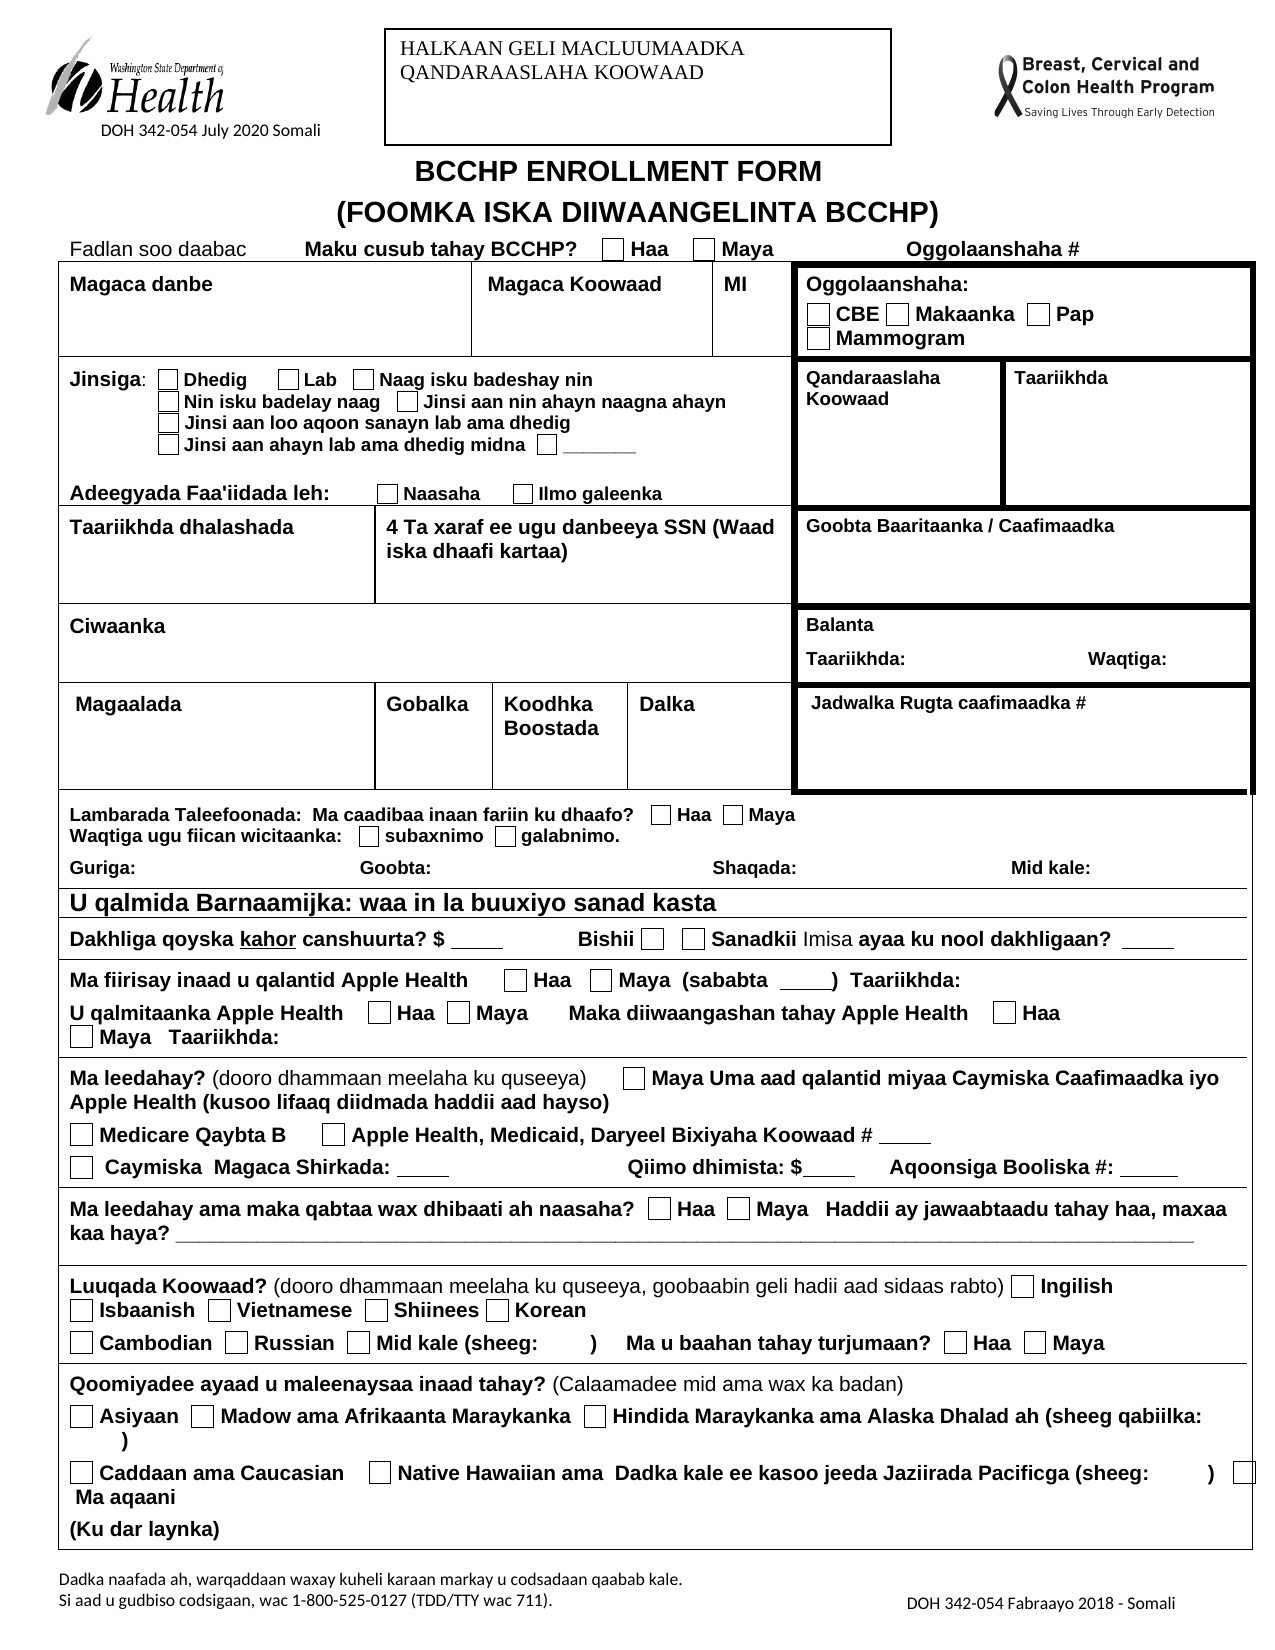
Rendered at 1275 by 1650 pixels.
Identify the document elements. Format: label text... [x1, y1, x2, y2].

table_cell Balanta Taariikhda: Waqtiga: [798, 610, 1250, 682]
table_cell Ma leedahay ama maka qabtaa wax dhibaati ah naasaha? Haa Maya Haddii ay jawaabtaadu tahay haa, maxaa kaa haya? ________________________________________________________________________________________ [59, 1187, 1252, 1265]
table_cell Jinsiga: Dhedig Lab Naag isku badeshay nin Nin isku badelay naag Jinsi aan nin ahayn naagna ahayn Jinsi aan loo aqoon sanayn lab ama dhedig Jinsi aan ahayn lab ama dhedig midna _______ Adeegyada Faa'iidada leh: Naasaha Ilmo galeenka [59, 357, 791, 505]
picture [45, 36, 224, 115]
table_cell Magaca Koowaad [472, 262, 712, 356]
text BCCHP ENROLLMENT FORM [75, 153, 1200, 187]
table_cell Gobalka [376, 683, 492, 789]
text (FOOMKA ISKA DIIWAANGELINTA BCCHP) [75, 195, 1200, 229]
table_cell MI [713, 262, 791, 356]
table_cell Magaalada [59, 683, 374, 789]
table_cell 4 Ta xaraf ee ugu danbeeya SSN (Waad iska dhaafi kartaa) [376, 506, 791, 603]
table_cell Ma leedahay? (dooro dhammaan meelaha ku quseeya) Maya Uma aad qalantid miyaa Caymiska Caafimaadka iyo Apple Health (kusoo lifaaq diidmada haddii aad hayso) Medicare Qaybta B Apple Health, Medicaid, Daryeel Bixiyaha Koowaad # Caymiska Magaca Shirkada: Qiimo dhimista: $ Aqoonsiga Booliska #: [59, 1057, 1252, 1187]
table_cell Taariikhda [1006, 362, 1250, 505]
table_cell Qandaraaslaha Koowaad [798, 362, 1000, 505]
table_cell Dalka [628, 683, 791, 789]
table_cell Luuqada Koowaad? (dooro dhammaan meelaha ku quseeya, goobaabin geli hadii aad sidaas rabto) Ingilish Isbaanish Vietnamese Shiinees Korean Cambodian Russian Mid kale (sheeg: ) Ma u baahan tahay turjumaan? Haa Maya [59, 1265, 1252, 1363]
picture [993, 52, 1225, 119]
table_cell Magaca danbe [59, 262, 471, 356]
table_cell Oggolaanshaha: CBE Makaanka Pap Mammogram [798, 268, 1250, 356]
table_cell U qalmida Barnaamijka: waa in la buuxiyo sanad kasta [59, 888, 1252, 917]
table_cell Goobta Baaritaanka / Caafimaadka [798, 511, 1250, 603]
table_cell Koodhka Boostada [493, 683, 627, 789]
table_cell Taariikhda dhalashada [59, 506, 374, 603]
table_cell Ciwaanka [59, 604, 791, 682]
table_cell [59, 1363, 1252, 1549]
table_cell Dakhliga qoyska kahor canshuurta? $ Bishii Sanadkii Imisa ayaa ku nool dakhligaan? [59, 917, 1252, 959]
table_cell Lambarada Taleefoonada: Ma caadibaa inaan fariin ku dhaafo? Haa Maya Waqtiga ugu fiican wicitaanka: subaxnimo galabnimo. Guriga: Goobta: Shaqada: Mid kale: [59, 789, 1252, 887]
table_cell Jadwalka Rugta caafimaadka # [798, 688, 1250, 789]
table_cell Ma fiirisay inaad u qalantid Apple Health Haa Maya (sababta ) Taariikhda: U qalmitaanka Apple Health Haa Maya Maka diiwaangashan tahay Apple Health Haa Maya Taariikhda: [59, 959, 1252, 1057]
table_header Fadlan soo daabac Maku cusub tahay BCCHP? Haa Maya Oggolaanshaha # [58, 237, 1253, 261]
